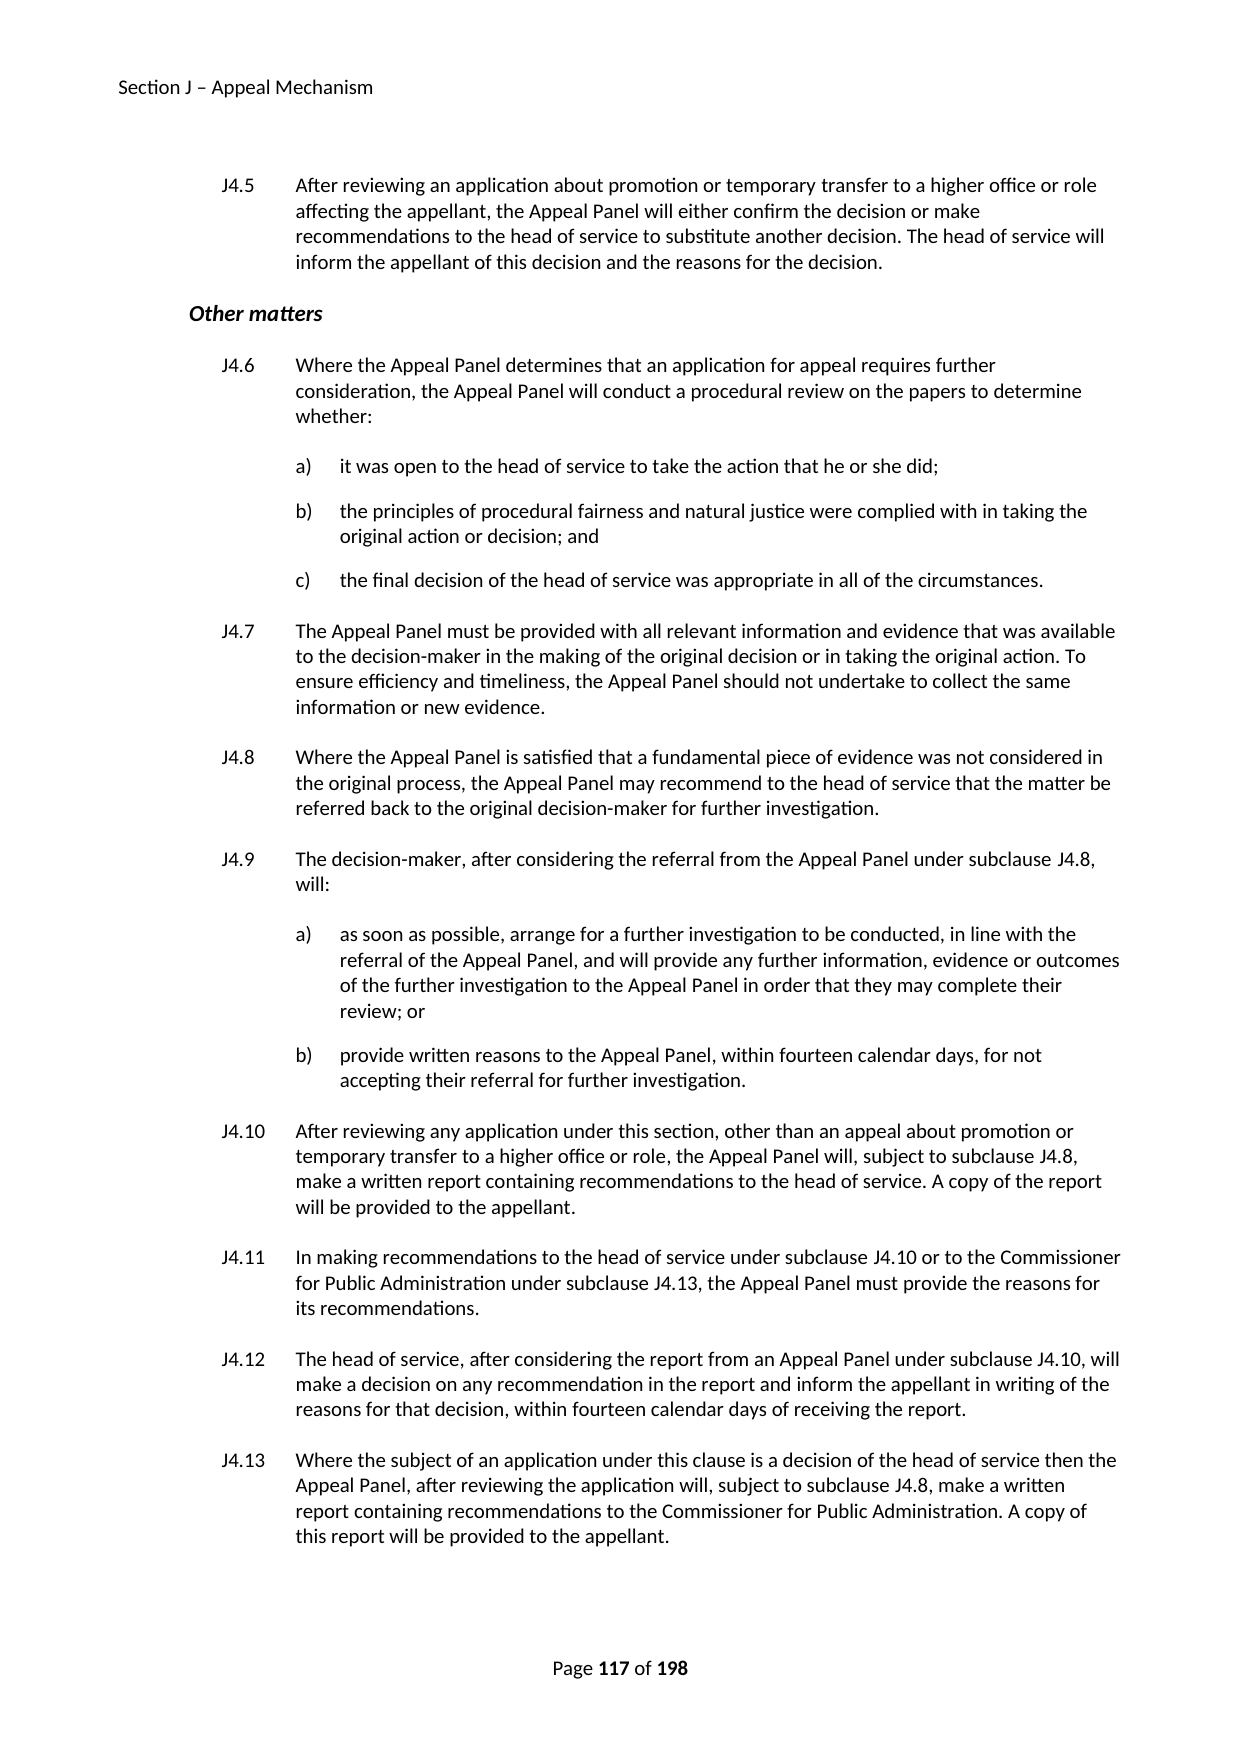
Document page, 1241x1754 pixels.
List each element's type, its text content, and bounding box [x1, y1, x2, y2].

subtitle The Appeal Panel must be provided with all relevant information and evidence that was available to the decision-maker in the making of the original decision or in taking the original action. To ensure efficiency and timeliness, the Appeal Panel should not undertake to collect the same information or new evidence. [221, 618, 1122, 719]
text Other matters [189, 299, 1122, 327]
subtitle After reviewing an application about promotion or temporary transfer to a higher office or role affecting the appellant, the Appeal Panel will either confirm the decision or make recommendations to the head of service to substitute another decision. The head of service will inform the appellant of this decision and the reasons for the decision. [221, 173, 1122, 274]
subtitle The decision-maker, after considering the referral from the Appeal Panel under subclause J4.8, will: [221, 846, 1122, 897]
subtitle Where the Appeal Panel determines that an application for appeal requires further consideration, the Appeal Panel will conduct a procedural review on the papers to determine whether: [221, 352, 1122, 429]
subtitle Where the subject of an application under this clause is a decision of the head of service then the Appeal Panel, after reviewing the application will, subject to subclause J4.8, make a written report containing recommendations to the Commissioner for Public Administration. A copy of this report will be provided to the appellant. [221, 1447, 1122, 1549]
subtitle In making recommendations to the head of service under subclause J4.10 or to the Commissioner for Public Administration under subclause J4.13, the Appeal Panel must provide the reasons for its recommendations. [221, 1244, 1122, 1321]
list provide written reasons to the Appeal Panel, within fourteen calendar days, for not accepting their referral for further investigation. [295, 1042, 1122, 1093]
list as soon as possible, arrange for a further investigation to be conducted, in line with the referral of the Appeal Panel, and will provide any further information, evidence or outcomes of the further investigation to the Appeal Panel in order that they may complete their review; or [295, 922, 1122, 1023]
subtitle The head of service, after considering the report from an Appeal Panel under subclause J4.10, will make a decision on any recommendation in the report and inform the appellant in writing of the reasons for that decision, within fourteen calendar days of receiving the report. [221, 1346, 1122, 1422]
list the principles of procedural fairness and natural justice were complied with in taking the original action or decision; and [295, 498, 1122, 549]
list it was open to the head of service to take the action that he or she did; [295, 454, 1122, 479]
subtitle Where the Appeal Panel is satisfied that a fundamental piece of evidence was not considered in the original process, the Appeal Panel may recommend to the head of service that the matter be referred back to the original decision-maker for further investigation. [221, 744, 1122, 821]
subtitle After reviewing any application under this section, other than an appeal about promotion or temporary transfer to a higher office or role, the Appeal Panel will, subject to subclause J4.8, make a written report containing recommendations to the head of service. A copy of the report will be provided to the appellant. [221, 1118, 1122, 1219]
list the final decision of the head of service was appropriate in all of the circumstances. [295, 567, 1122, 593]
